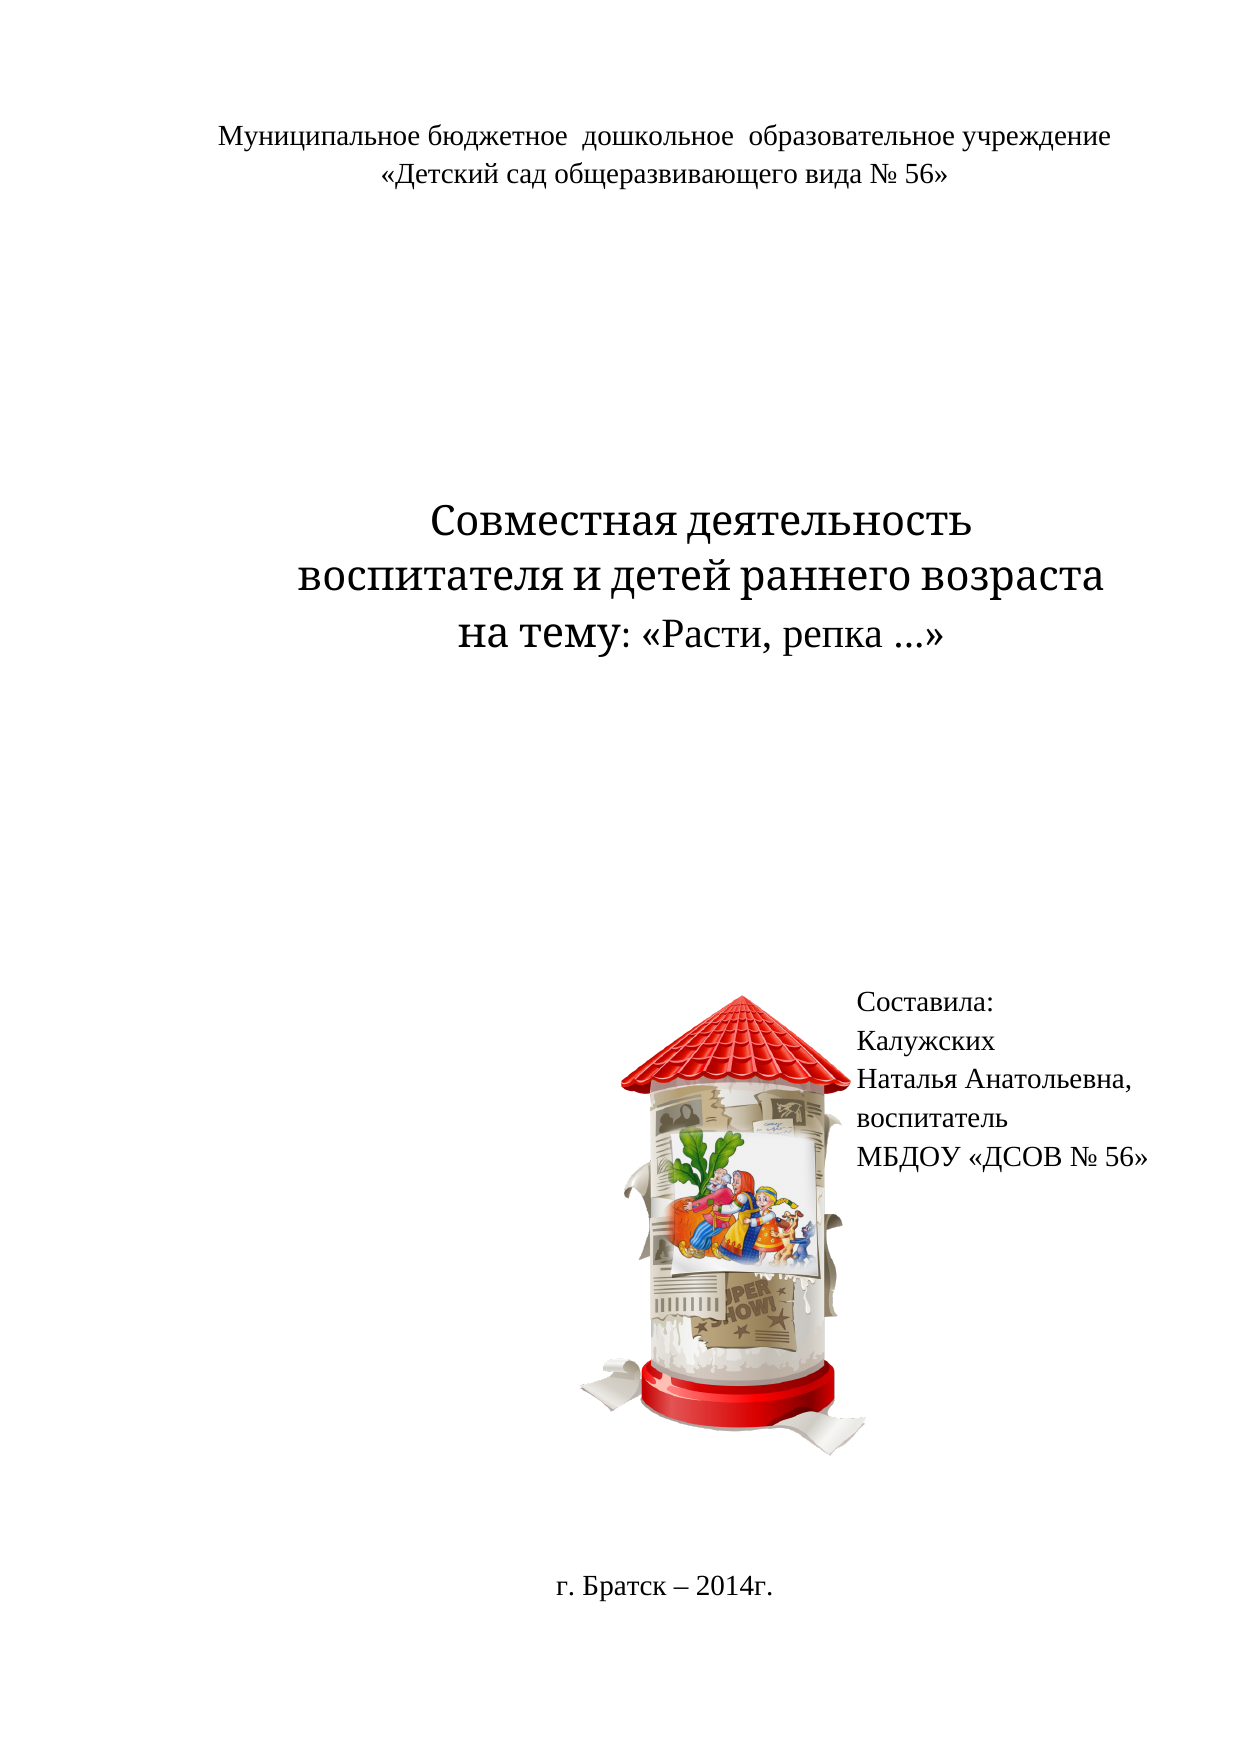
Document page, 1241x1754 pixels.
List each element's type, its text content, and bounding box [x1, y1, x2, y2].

text «Детский сад общеразвивающего вида № 56» [177, 157, 1152, 190]
text Совместная деятельность [177, 498, 1152, 546]
text воспитателя и детей раннего возраста [177, 553, 1152, 601]
text МБДОУ «ДСОВ № 56» [856, 1139, 1152, 1172]
picture [579, 995, 866, 1456]
text г. Братск – 2014г. [177, 1568, 1152, 1602]
text Муниципальное бюджетное дошкольное образовательное учреждение [177, 118, 1152, 152]
text на тему: «Расти, репка ...» [177, 608, 1152, 658]
text Калужских [856, 1023, 1152, 1057]
text Составила: [856, 984, 1152, 1018]
text Наталья Анатольевна, воспитатель [856, 1062, 1152, 1134]
